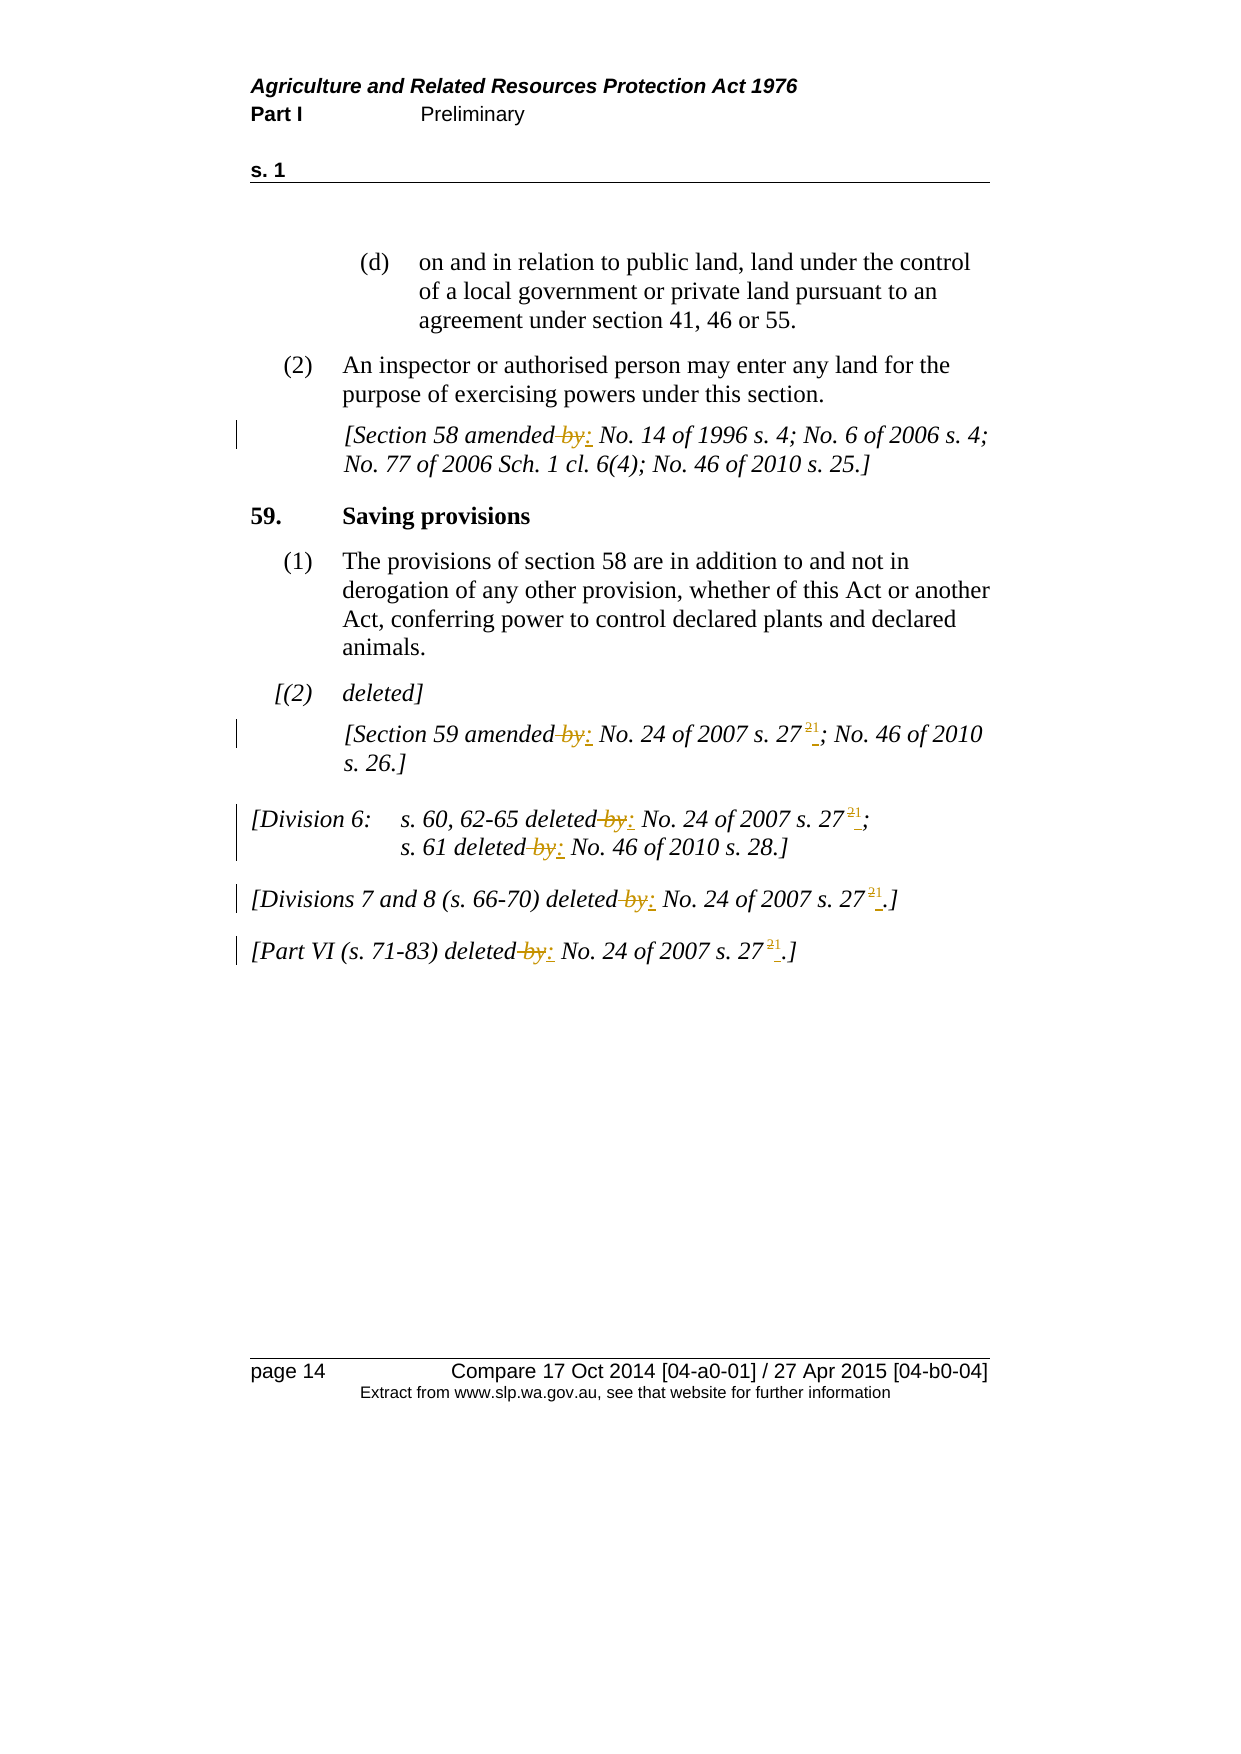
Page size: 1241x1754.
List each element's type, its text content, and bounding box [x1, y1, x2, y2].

text [(2) deleted] [250, 678, 990, 707]
text [Division 6: s. 60, 62-65 deleted No. 24 of 2007 s. 27 ; s. 61 deleted No. 46 of 2010 s. 28.] [250, 804, 990, 861]
text (2) An inspector or authorised person may enter any land for the purpose of exercising powers under this section. [250, 350, 990, 408]
subtitle 59. Saving provisions [250, 501, 990, 529]
text [Section 59 amended No. 24 of 2007 s. 27 ; No. 46 of 2010 s. 26.] [250, 719, 990, 777]
text [Part VI (s. 71-83) deleted No. 24 of 2007 s. 27 .] [250, 936, 990, 964]
text [Divisions 7 and 8 (s. 66-70) deleted No. 24 of 2007 s. 27 .] [250, 884, 990, 913]
text (d) on and in relation to public land, land under the control of a local government or private land pursuant to an agreement under section 41, 46 or 55. [250, 247, 990, 334]
text [Section 58 amended No. 14 of 1996 s. 4; No. 6 of 2006 s. 4; No. 77 of 2006 Sch. 1 cl. 6(4); No. 46 of 2010 s. 25.] [250, 420, 990, 478]
text (1) The provisions of section 58 are in addition to and not in derogation of any other provision, whether of this Act or another Act, conferring power to control declared plants and declared animals. [250, 546, 990, 661]
